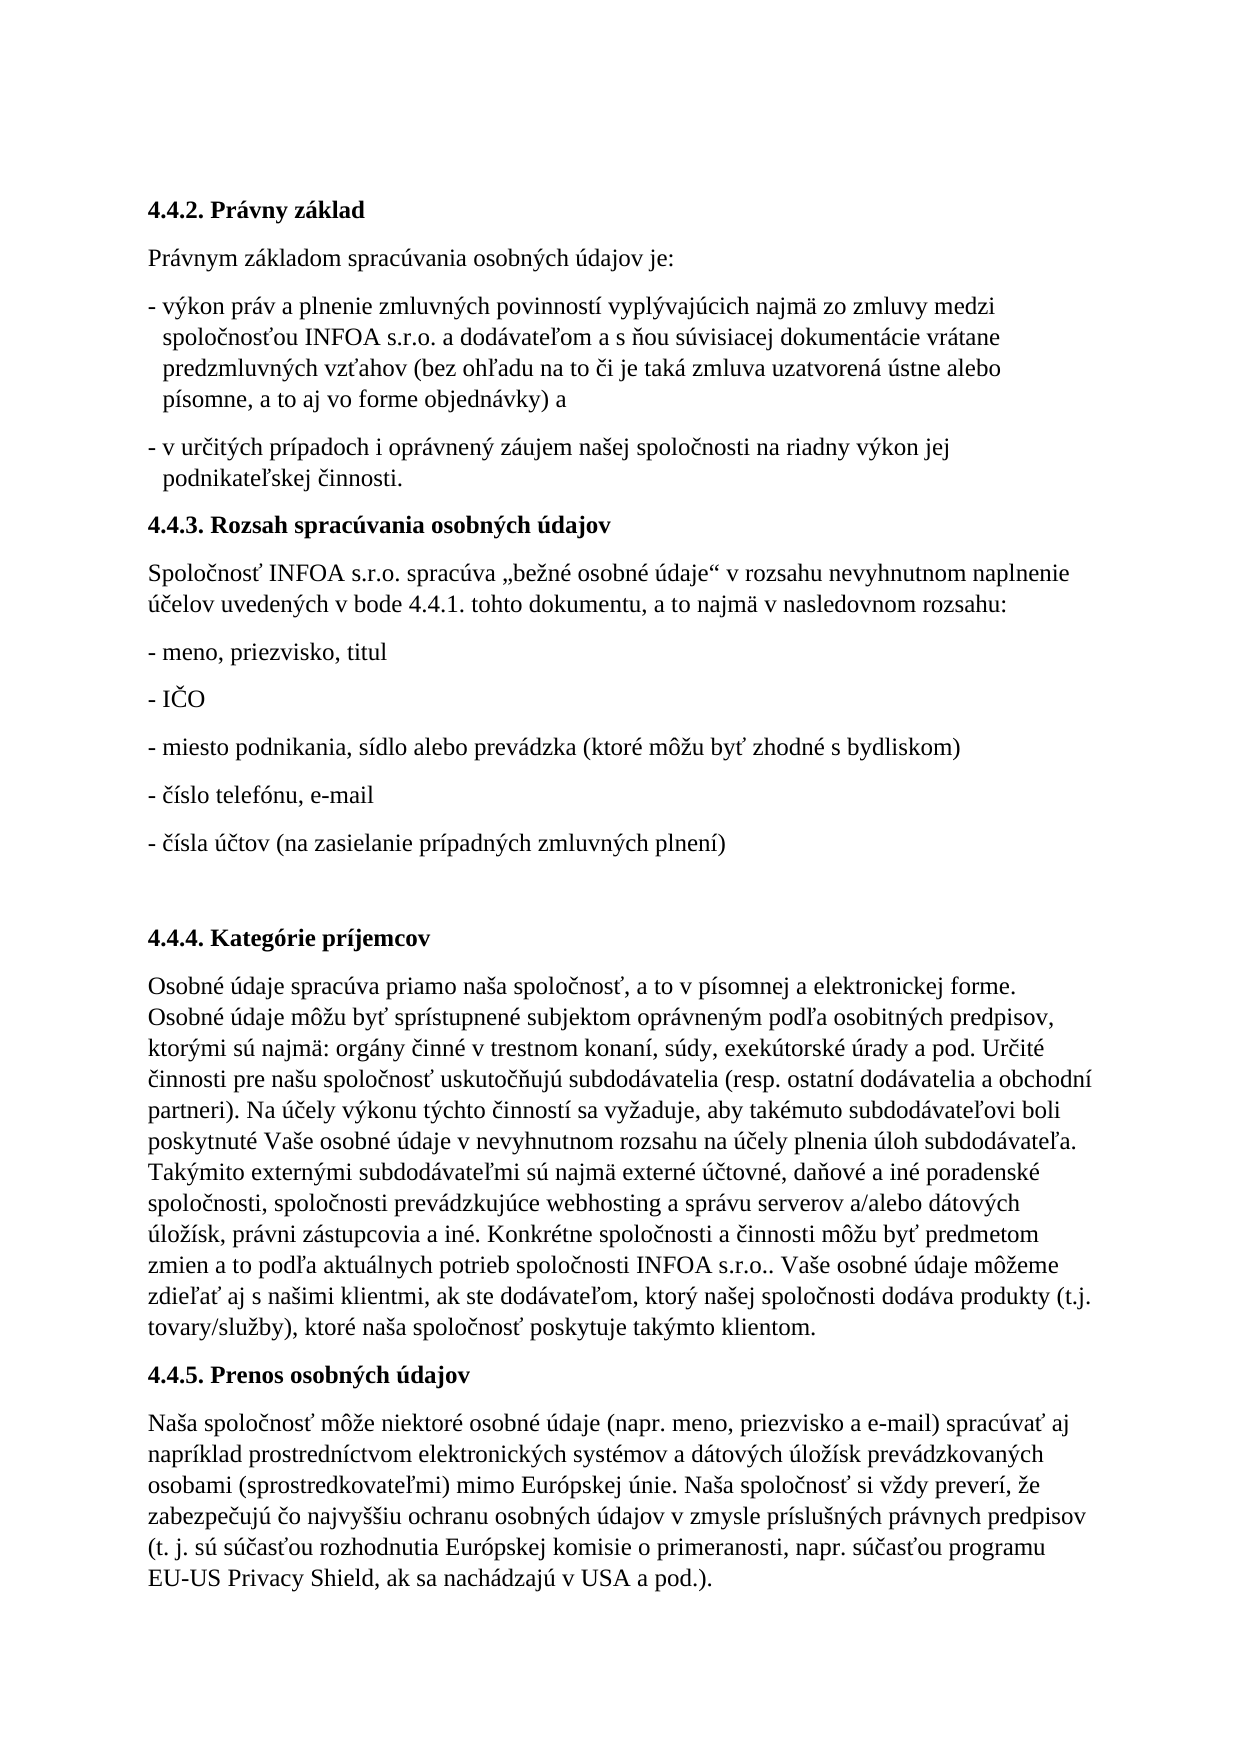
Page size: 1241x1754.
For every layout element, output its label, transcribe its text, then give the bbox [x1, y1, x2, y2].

text Spoločnosť INFOA s.r.o. spracúva „bežné osobné údaje“ v rozsahu nevyhnutnom naplnenie účelov uvedených v bode 4.4.1. tohto dokumentu, a to najmä v nasledovnom rozsahu: [148, 558, 1093, 618]
text Naša spoločnosť môže niektoré osobné údaje (napr. meno, priezvisko a e-mail) spracúvať aj napríklad prostredníctvom elektronických systémov a dátových úložísk prevádzkovaných osobami (sprostredkovateľmi) mimo Európskej únie. Naša spoločnosť si vždy preverí, že zabezpečujú čo najvyššiu ochranu osobných údajov v zmysle príslušných právnych predpisov (t. j. sú súčasťou rozhodnutia Európskej komisie o primeranosti, napr. súčasťou programu EU-US Privacy Shield, ak sa nachádzajú v USA a pod.). [148, 1408, 1093, 1592]
text 4.4.4. Kategórie príjemcov [148, 923, 1093, 952]
text - v určitých prípadoch i oprávnený záujem našej spoločnosti na riadny výkon jej podnikateľskej činnosti. [148, 432, 1093, 491]
text - IČO [148, 684, 1093, 713]
text - čísla účtov (na zasielanie prípadných zmluvných plnení) [148, 828, 1093, 856]
text Osobné údaje spracúva priamo naša spoločnosť, a to v písomnej a elektronickej forme. Osobné údaje môžu byť sprístupnené subjektom oprávneným podľa osobitných predpisov, ktorými sú najmä: orgány činné v trestnom konaní, súdy, exekútorské úrady a pod. Určité činnosti pre našu spoločnosť uskutočňujú subdodávatelia (resp. ostatní dodávatelia a obchodní partneri). Na účely výkonu týchto činností sa vyžaduje, aby takémuto subdodávateľovi boli poskytnuté Vaše osobné údaje v nevyhnutnom rozsahu na účely plnenia úloh subdodávateľa. Takýmito externými subdodávateľmi sú najmä externé účtovné, daňové a iné poradenské spoločnosti, spoločnosti prevádzkujúce webhosting a správu serverov a/alebo dátových úložísk, právni zástupcovia a iné. Konkrétne spoločnosti a činnosti môžu byť predmetom zmien a to podľa aktuálnych potrieb spoločnosti INFOA s.r.o.. Vaše osobné údaje môžeme zdieľať aj s našimi klientmi, ak ste dodávateľom, ktorý našej spoločnosti dodáva produkty (t.j. tovary/služby), ktoré naša spoločnosť poskytuje takýmto klientom. [148, 971, 1093, 1341]
text - číslo telefónu, e-mail [148, 780, 1093, 809]
text - výkon práv a plnenie zmluvných povinností vyplývajúcich najmä zo zmluvy medzi spoločnosťou INFOA s.r.o. a dodávateľom a s ňou súvisiacej dokumentácie vrátane predzmluvných vzťahov (bez ohľadu na to či je taká zmluva uzatvorená ústne alebo písomne, a to aj vo forme objednávky) a [148, 291, 1093, 413]
text Právnym základom spracúvania osobných údajov je: [148, 243, 1093, 272]
text 4.4.3. Rozsah spracúvania osobných údajov [148, 510, 1093, 539]
text - meno, priezvisko, titul [148, 637, 1093, 666]
text - miesto podnikania, sídlo alebo prevádzka (ktoré môžu byť zhodné s bydliskom) [148, 732, 1093, 761]
text 4.4.2. Právny základ [148, 195, 1093, 224]
text 4.4.5. Prenos osobných údajov [148, 1360, 1093, 1389]
